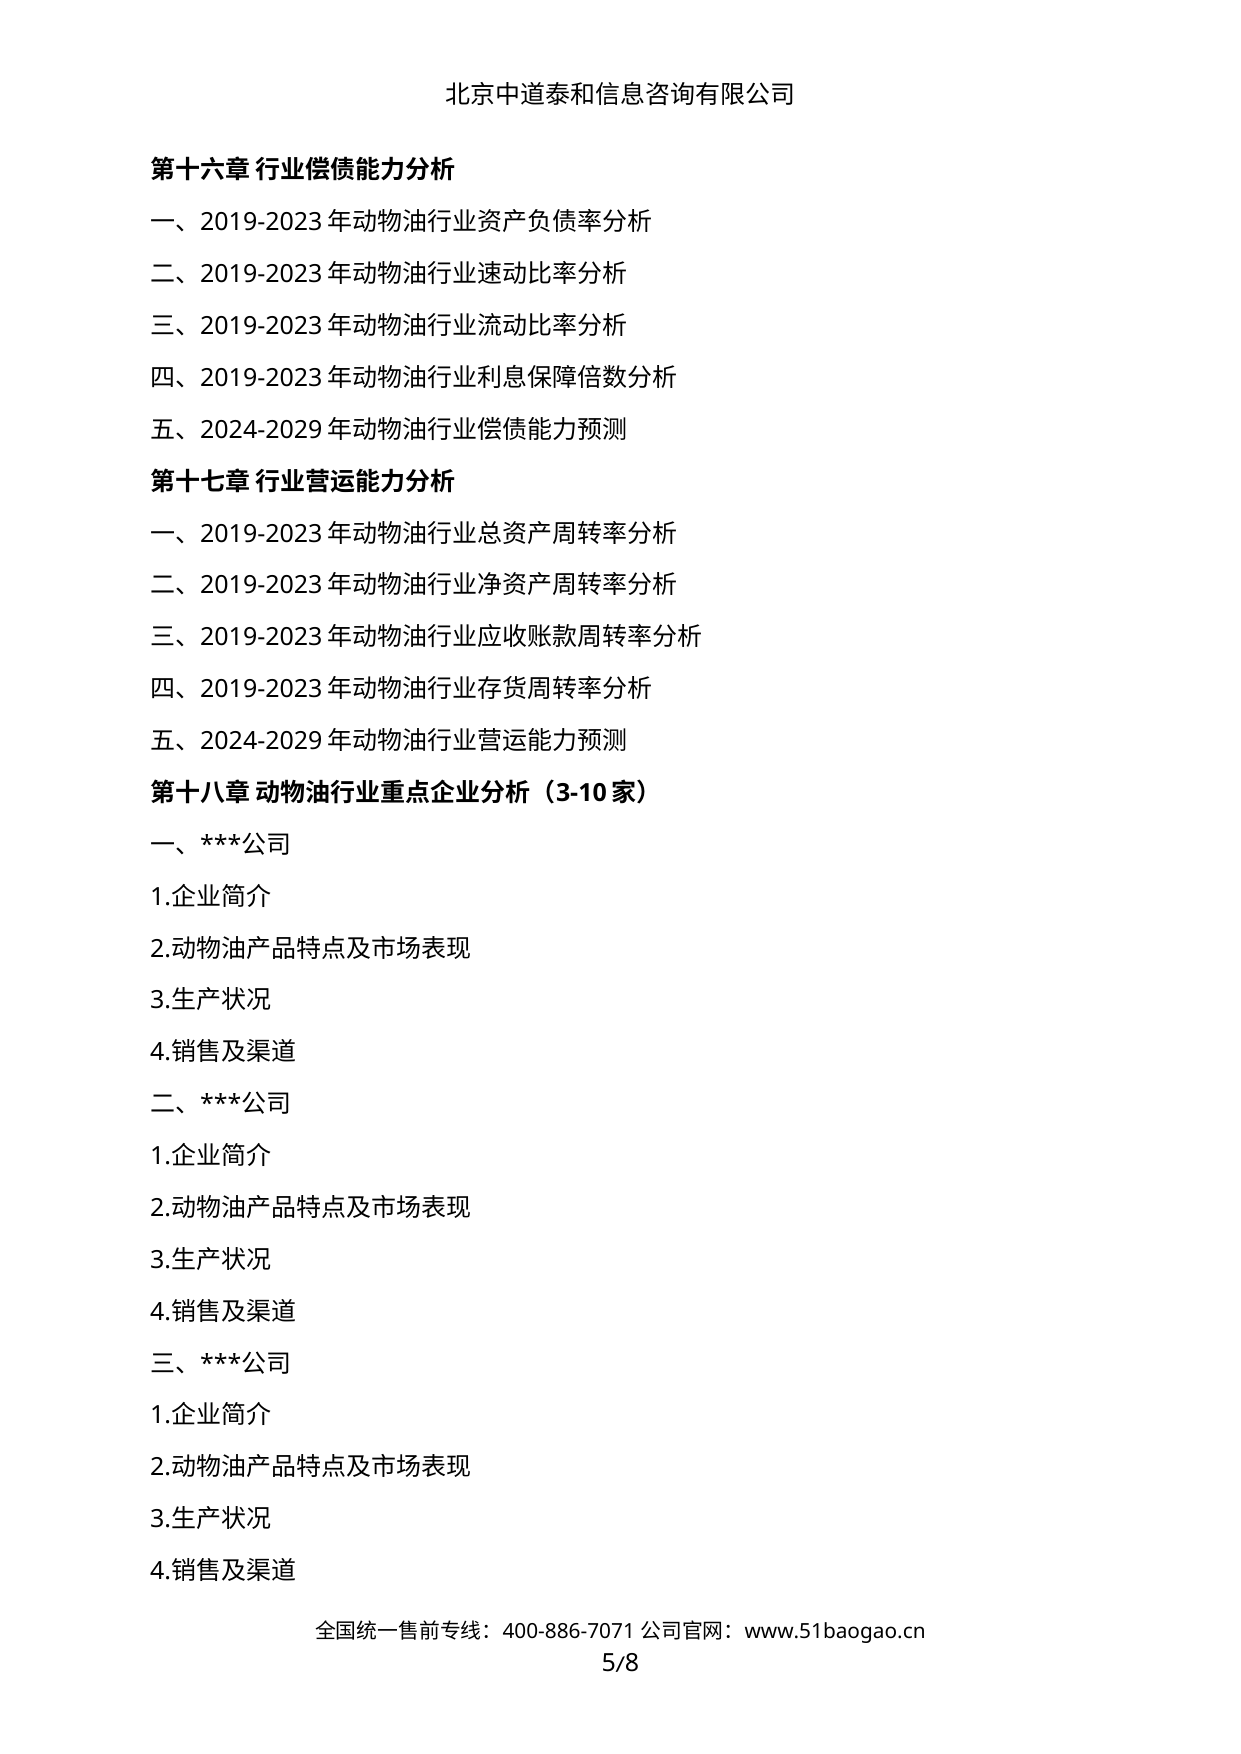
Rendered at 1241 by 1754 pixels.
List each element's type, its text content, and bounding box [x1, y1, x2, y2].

text 3.生产状况 [150, 980, 1090, 1016]
text 2.动物油产品特点及市场表现 [150, 1187, 1090, 1224]
text 一、2019-2023年动物油行业资产负债率分析 [150, 202, 1090, 238]
text 二、2019-2023年动物油行业净资产周转率分析 [150, 565, 1090, 601]
text 三、2019-2023年动物油行业流动比率分析 [150, 306, 1090, 342]
text 1.企业简介 [150, 1136, 1090, 1172]
text 四、2019-2023年动物油行业存货周转率分析 [150, 669, 1090, 705]
text 一、2019-2023年动物油行业总资产周转率分析 [150, 513, 1090, 549]
text 三、2019-2023年动物油行业应收账款周转率分析 [150, 617, 1090, 653]
text 三、***公司 [150, 1343, 1090, 1379]
text 四、2019-2023年动物油行业利息保障倍数分析 [150, 357, 1090, 394]
text 4.销售及渠道 [150, 1032, 1090, 1068]
text 1.企业简介 [150, 876, 1090, 912]
text 第十六章 行业偿债能力分析 [150, 150, 1090, 186]
text 3.生产状况 [150, 1499, 1090, 1535]
text 第十七章 行业营运能力分析 [150, 461, 1090, 497]
text 二、2019-2023年动物油行业速动比率分析 [150, 254, 1090, 290]
text 2.动物油产品特点及市场表现 [150, 1447, 1090, 1483]
text 五、2024-2029年动物油行业偿债能力预测 [150, 409, 1090, 446]
text 4.销售及渠道 [150, 1551, 1090, 1587]
text 4.销售及渠道 [150, 1291, 1090, 1327]
text 3.生产状况 [150, 1239, 1090, 1276]
text 2.动物油产品特点及市场表现 [150, 928, 1090, 964]
text 五、2024-2029年动物油行业营运能力预测 [150, 721, 1090, 757]
text 二、***公司 [150, 1084, 1090, 1120]
text 第十八章 动物油行业重点企业分析（3-10家） [150, 772, 1090, 809]
text 一、***公司 [150, 824, 1090, 861]
text 1.企业简介 [150, 1395, 1090, 1431]
